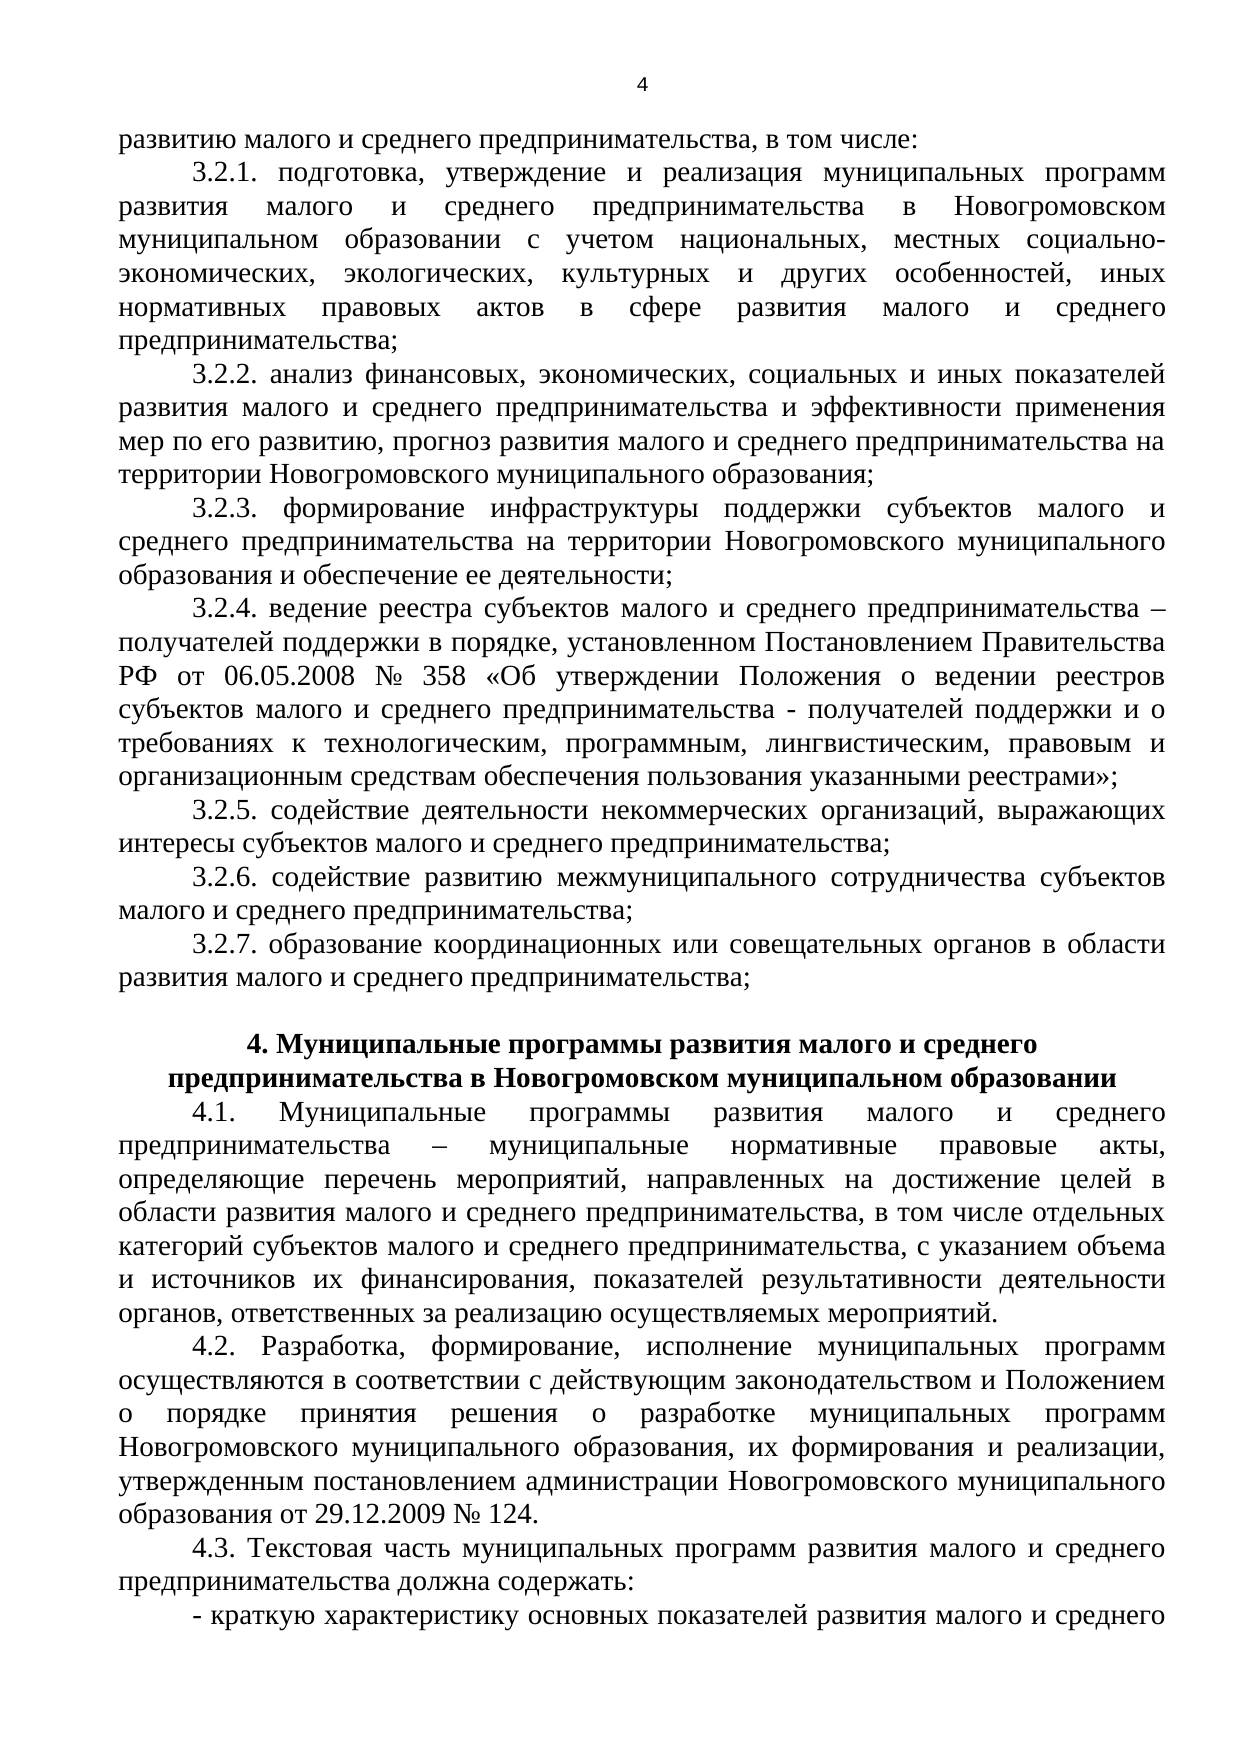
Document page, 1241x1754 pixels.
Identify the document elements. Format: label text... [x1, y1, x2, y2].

text 4.3. Текстовая часть муниципальных программ развития малого и среднего предпринимательства должна содержать: [118, 1530, 1167, 1597]
text 3.2.1. подготовка, утверждение и реализация муниципальных программ развития малого и среднего предпринимательства в Новогромовском муниципальном образовании с учетом национальных, местных социально-экономических, экологических, культурных и других особенностей, иных нормативных правовых актов в сфере развития малого и среднего предпринимательства; [118, 154, 1167, 356]
text 3.2.4. ведение реестра субъектов малого и среднего предпринимательства – получателей поддержки в порядке, установленном Постановлением Правительства РФ от 06.05.2008 № 358 «Об утверждении Положения о ведении реестров субъектов малого и среднего предпринимательства - получателей поддержки и о требованиях к технологическим, программным, лингвистическим, правовым и организационным средствам обеспечения пользования указанными реестрами»; [118, 591, 1167, 792]
text 4.1. Муниципальные программы развития малого и среднего предпринимательства – муниципальные нормативные правовые акты, определяющие перечень мероприятий, направленных на достижение целей в области развития малого и среднего предпринимательства, в том числе отдельных категорий субъектов малого и среднего предпринимательства, с указанием объема и источников их финансирования, показателей результативности деятельности органов, ответственных за реализацию осуществляемых мероприятий. [118, 1094, 1167, 1328]
text 3.2.6. содействие развитию межмуниципального сотрудничества субъектов малого и среднего предпринимательства; [118, 859, 1167, 926]
text 4. Муниципальные программы развития малого и среднего предпринимательства в Новогромовском муниципальном образовании [118, 1027, 1167, 1094]
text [118, 1597, 1167, 1630]
text 3.2.3. формирование инфраструктуры поддержки субъектов малого и среднего предпринимательства на территории Новогромовского муниципального образования и обеспечение ее деятельности; [118, 490, 1167, 591]
text 3.2.2. анализ финансовых, экономических, социальных и иных показателей развития малого и среднего предпринимательства и эффективности применения мер по его развитию, прогноз развития малого и среднего предпринимательства на территории Новогромовского муниципального образования; [118, 356, 1167, 490]
text 4.2. Разработка, формирование, исполнение муниципальных программ осуществляются в соответствии с действующим законодательством и Положением о порядке принятия решения о разработке муниципальных программ Новогромовского муниципального образования, их формирования и реализации, утвержденным постановлением администрации Новогромовского муниципального образования от 29.12.2009 № 124. [118, 1328, 1167, 1530]
text 3.2.7. образование координационных или совещательных органов в области развития малого и среднего предпринимательства; [118, 926, 1167, 993]
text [118, 121, 1167, 154]
text 3.2.5. содействие деятельности некоммерческих организаций, выражающих интересы субъектов малого и среднего предпринимательства; [118, 792, 1167, 859]
